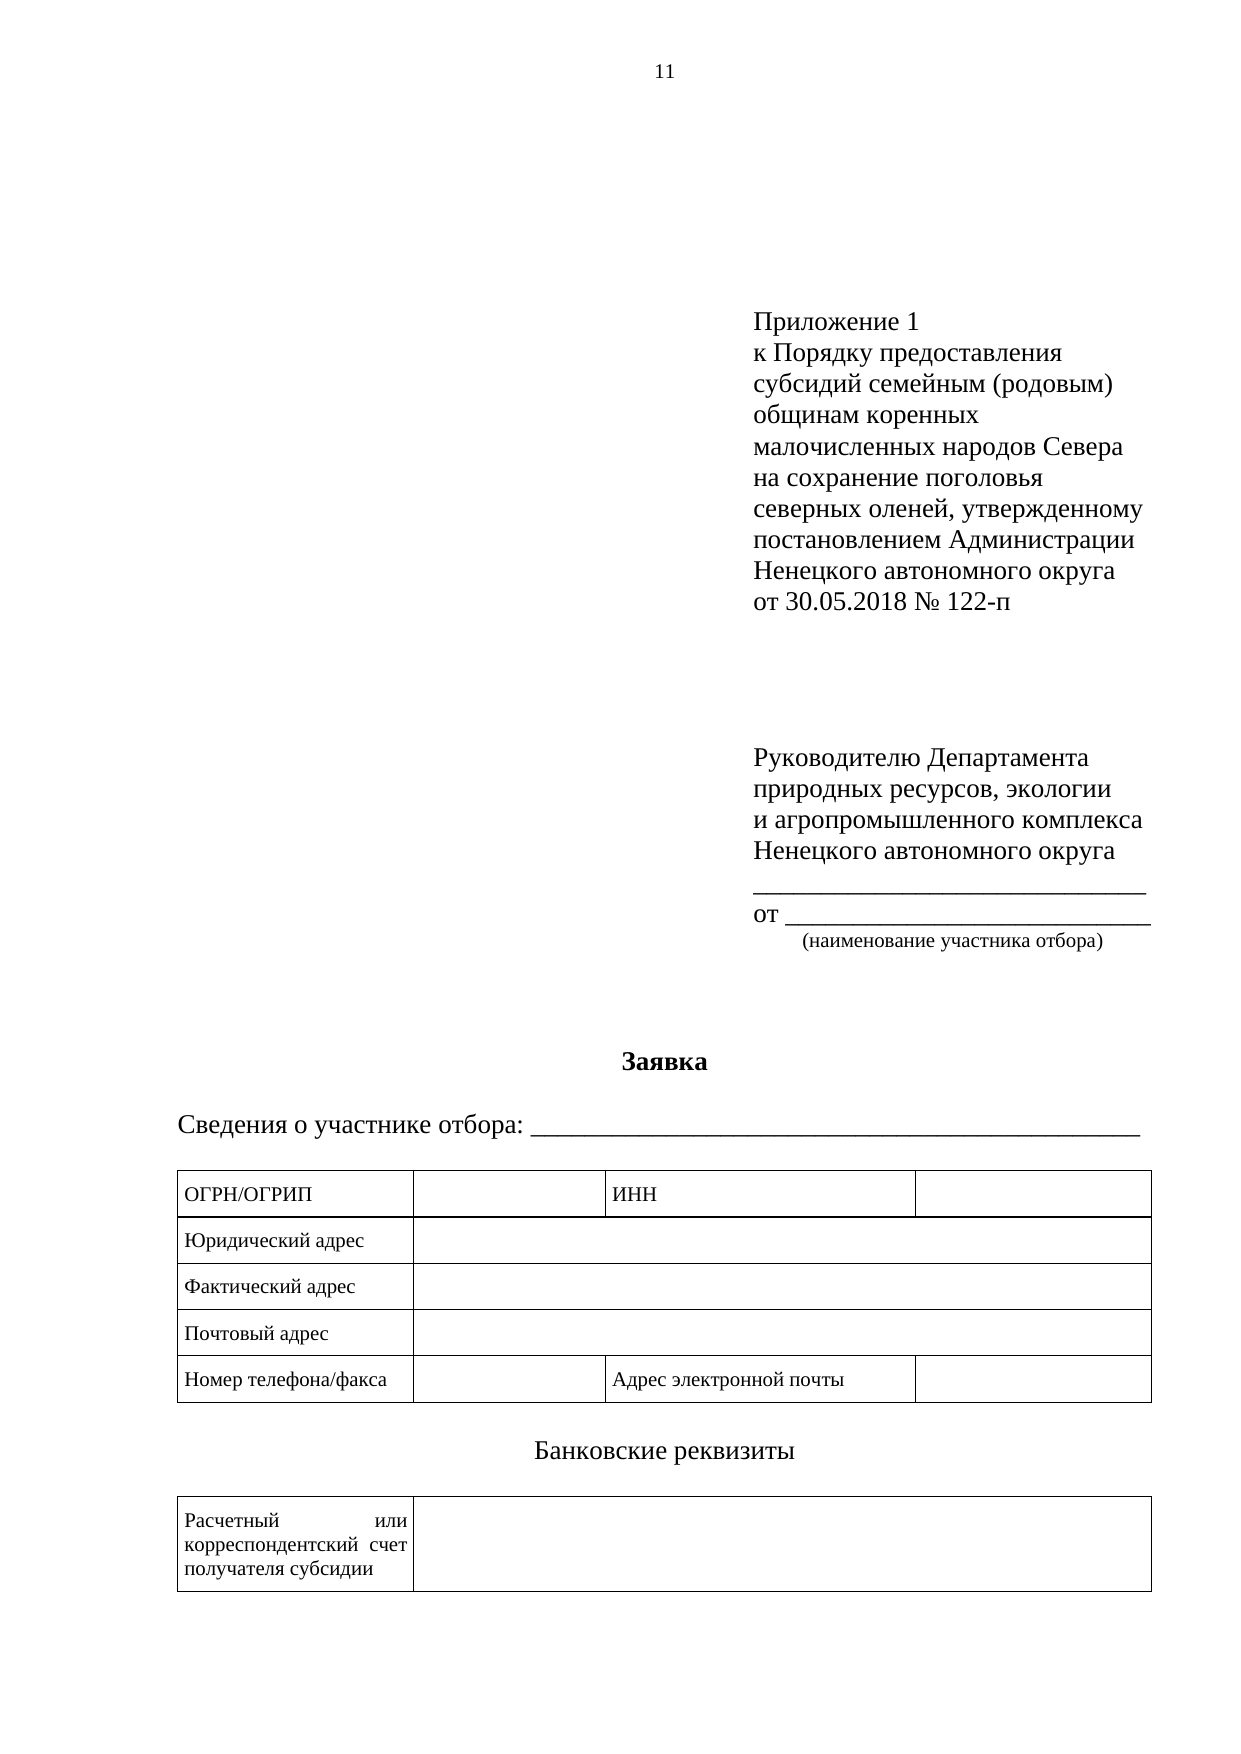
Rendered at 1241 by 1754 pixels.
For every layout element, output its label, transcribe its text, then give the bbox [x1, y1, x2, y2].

table_header Расчетный или корреспондентский счет получателя субсидии [178, 1497, 413, 1591]
text и агропромышленного комплекса [753, 803, 1152, 834]
table_cell Юридический адрес [178, 1218, 413, 1263]
table_header [414, 1171, 605, 1216]
text Заявка [177, 1045, 1152, 1077]
table_header ОГРН/ОГРИП [178, 1171, 413, 1216]
table_header [916, 1171, 1151, 1216]
table_cell [414, 1264, 1151, 1309]
table_cell Адрес электронной почты [606, 1356, 915, 1402]
text (наименование участника отбора) [753, 928, 1152, 952]
table_cell [414, 1310, 1151, 1355]
text Руководителю Департамента [753, 741, 1152, 772]
text от ___________________________ [753, 897, 1152, 928]
table_header ИНН [606, 1171, 915, 1216]
table_cell Почтовый адрес [178, 1310, 413, 1355]
text природных ресурсов, экологии [753, 772, 1152, 803]
text Ненецкого автономного округа [753, 834, 1152, 866]
table_cell [414, 1218, 1151, 1263]
table_cell Фактический адрес [178, 1264, 413, 1309]
table_cell Номер телефона/факса [178, 1356, 413, 1402]
text Приложение 1 [753, 305, 1152, 336]
text к Порядку предоставления субсидий семейным (родовым) общинам коренных малочисленных народов Севера на сохранение поголовья северных оленей, утвержденному постановлением Администрации [753, 336, 1152, 554]
text Сведения о участнике отбора: _____________________________________________ [177, 1108, 1152, 1139]
text Ненецкого автономного округа [753, 554, 1152, 585]
text Банковские реквизиты [177, 1434, 1152, 1465]
table_cell [916, 1356, 1151, 1402]
text _____________________________ [753, 866, 1152, 897]
table_cell [414, 1356, 605, 1402]
text от 30.05.2018 № 122-п [753, 585, 1152, 616]
table_header [414, 1497, 1151, 1591]
